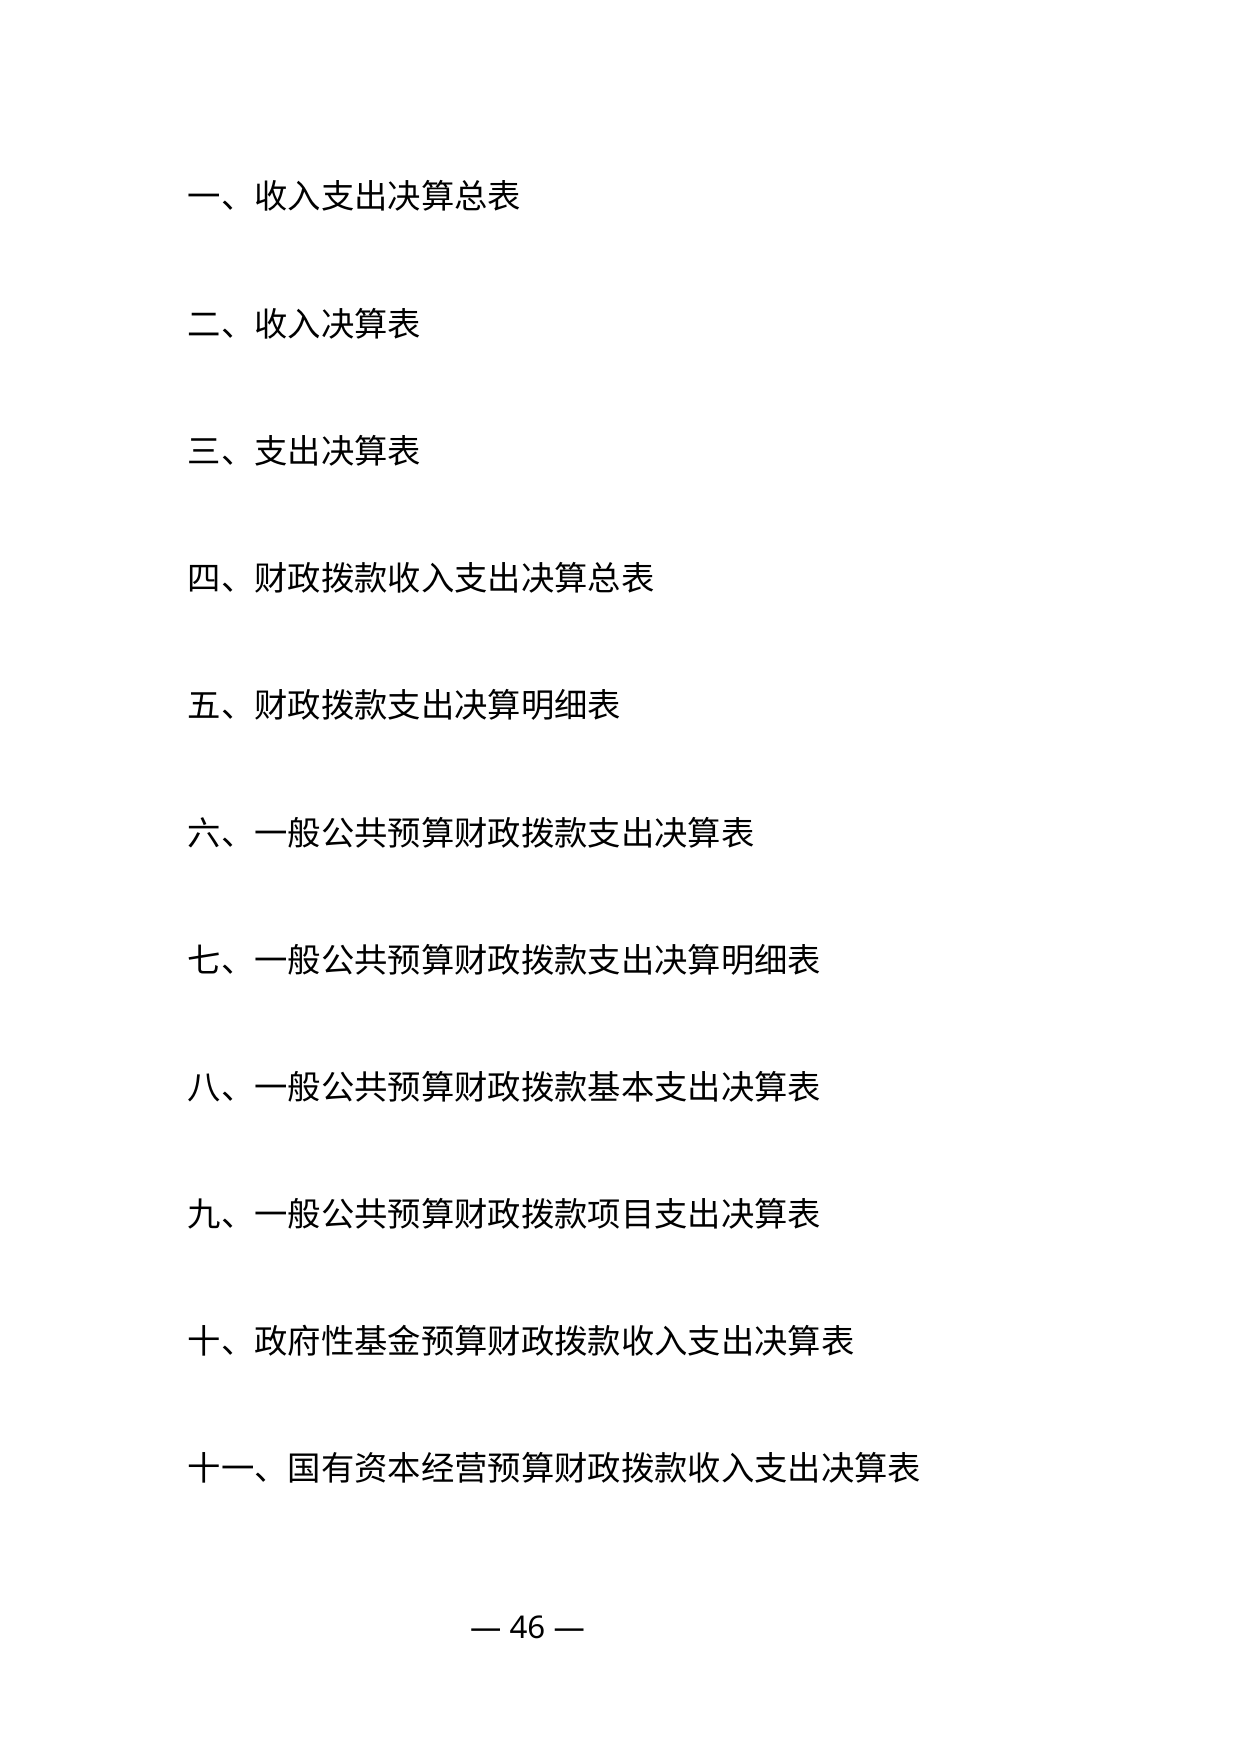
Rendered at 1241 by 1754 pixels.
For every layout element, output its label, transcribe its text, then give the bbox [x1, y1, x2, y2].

subtitle 七、一般公共预算财政拨款支出决算明细表 [187, 925, 1053, 990]
subtitle 十一、国有资本经营预算财政拨款收入支出决算表 [187, 1434, 1053, 1499]
subtitle 二、收入决算表 [187, 289, 1053, 354]
subtitle 一、收入支出决算总表 [187, 162, 1053, 227]
subtitle 四、财政拨款收入支出决算总表 [187, 543, 1053, 608]
subtitle 八、一般公共预算财政拨款基本支出决算表 [187, 1052, 1053, 1117]
subtitle 九、一般公共预算财政拨款项目支出决算表 [187, 1179, 1053, 1244]
subtitle 五、财政拨款支出决算明细表 [187, 671, 1053, 736]
subtitle 三、支出决算表 [187, 416, 1053, 481]
subtitle 六、一般公共预算财政拨款支出决算表 [187, 798, 1053, 863]
subtitle 十、政府性基金预算财政拨款收入支出决算表 [187, 1307, 1053, 1372]
